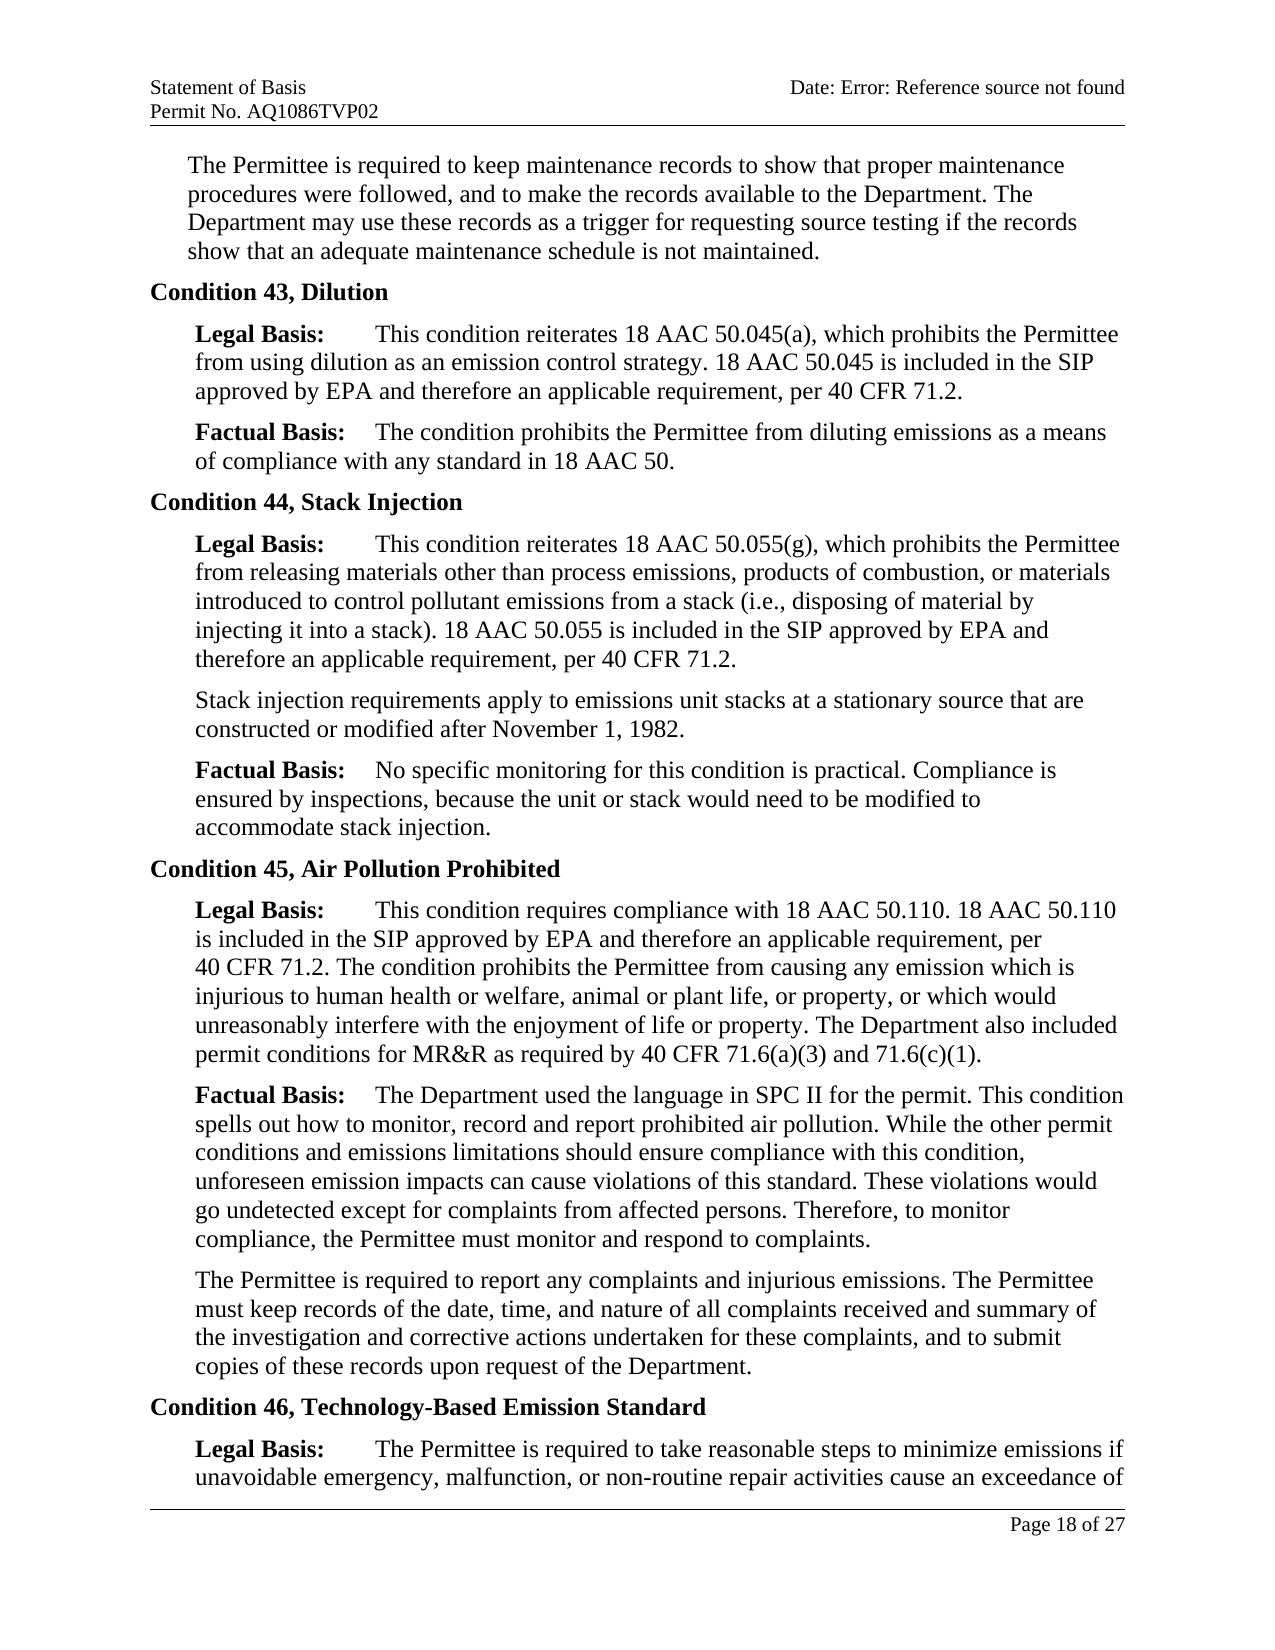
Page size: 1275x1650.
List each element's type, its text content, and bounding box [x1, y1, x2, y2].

text Stack injection requirements apply to emissions unit stacks at a stationary source that are constructed or modified after November 1, 1982. [195, 685, 1125, 742]
text Condition 46, Technology-Based Emission Standard [150, 1392, 1125, 1421]
text Condition 44, Stack Injection [150, 487, 1125, 516]
text Factual Basis: The Department used the language in SPC II for the permit. This condition spells out how to monitor, record and report prohibited air pollution. While the other permit conditions and emissions limitations should ensure compliance with this condition, unforeseen emission impacts can cause violations of this standard. These violations would go undetected except for complaints from affected persons. Therefore, to monitor compliance, the Permittee must monitor and respond to complaints. [195, 1080, 1125, 1252]
text Legal Basis: This condition requires compliance with 18 AAC 50.110. 18 AAC 50.110 is included in the SIP approved by EPA and therefore an applicable requirement, per 40 CFR 71.2. The condition prohibits the Permittee from causing any emission which is injurious to human health or welfare, animal or plant life, or property, or which would unreasonably interfere with the enjoyment of life or property. The Department also included permit conditions for MR&R as required by 40 CFR 71.6(a)(3) and 71.6(c)(1). [195, 895, 1125, 1067]
text Factual Basis: No specific monitoring for this condition is practical. Compliance is ensured by inspections, because the unit or stack would need to be modified to accommodate stack injection. [195, 755, 1125, 841]
text The Permittee is required to keep maintenance records to show that proper maintenance procedures were followed, and to make the records available to the Department. The Department may use these records as a trigger for requesting source testing if the records show that an adequate maintenance schedule is not maintained. [187, 150, 1125, 265]
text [195, 1434, 1125, 1491]
text Legal Basis: This condition reiterates 18 AAC 50.045(a), which prohibits the Permittee from using dilution as an emission control strategy. 18 AAC 50.045 is included in the SIP approved by EPA and therefore an applicable requirement, per 40 CFR 71.2. [195, 319, 1125, 405]
text Condition 43, Dilution [150, 277, 1125, 306]
text Legal Basis: This condition reiterates 18 AAC 50.055(g), which prohibits the Permittee from releasing materials other than process emissions, products of combustion, or materials introduced to control pollutant emissions from a stack (i.e., disposing of material by injecting it into a stack). 18 AAC 50.055 is included in the SIP approved by EPA and therefore an applicable requirement, per 40 CFR 71.2. [195, 529, 1125, 672]
text Factual Basis: The condition prohibits the Permittee from diluting emissions as a means of compliance with any standard in 18 AAC 50. [195, 417, 1125, 475]
text The Permittee is required to report any complaints and injurious emissions. The Permittee must keep records of the date, time, and nature of all complaints received and summary of the investigation and corrective actions undertaken for these complaints, and to submit copies of these records upon request of the Department. [195, 1265, 1125, 1380]
text Condition 45, Air Pollution Prohibited [150, 854, 1125, 882]
